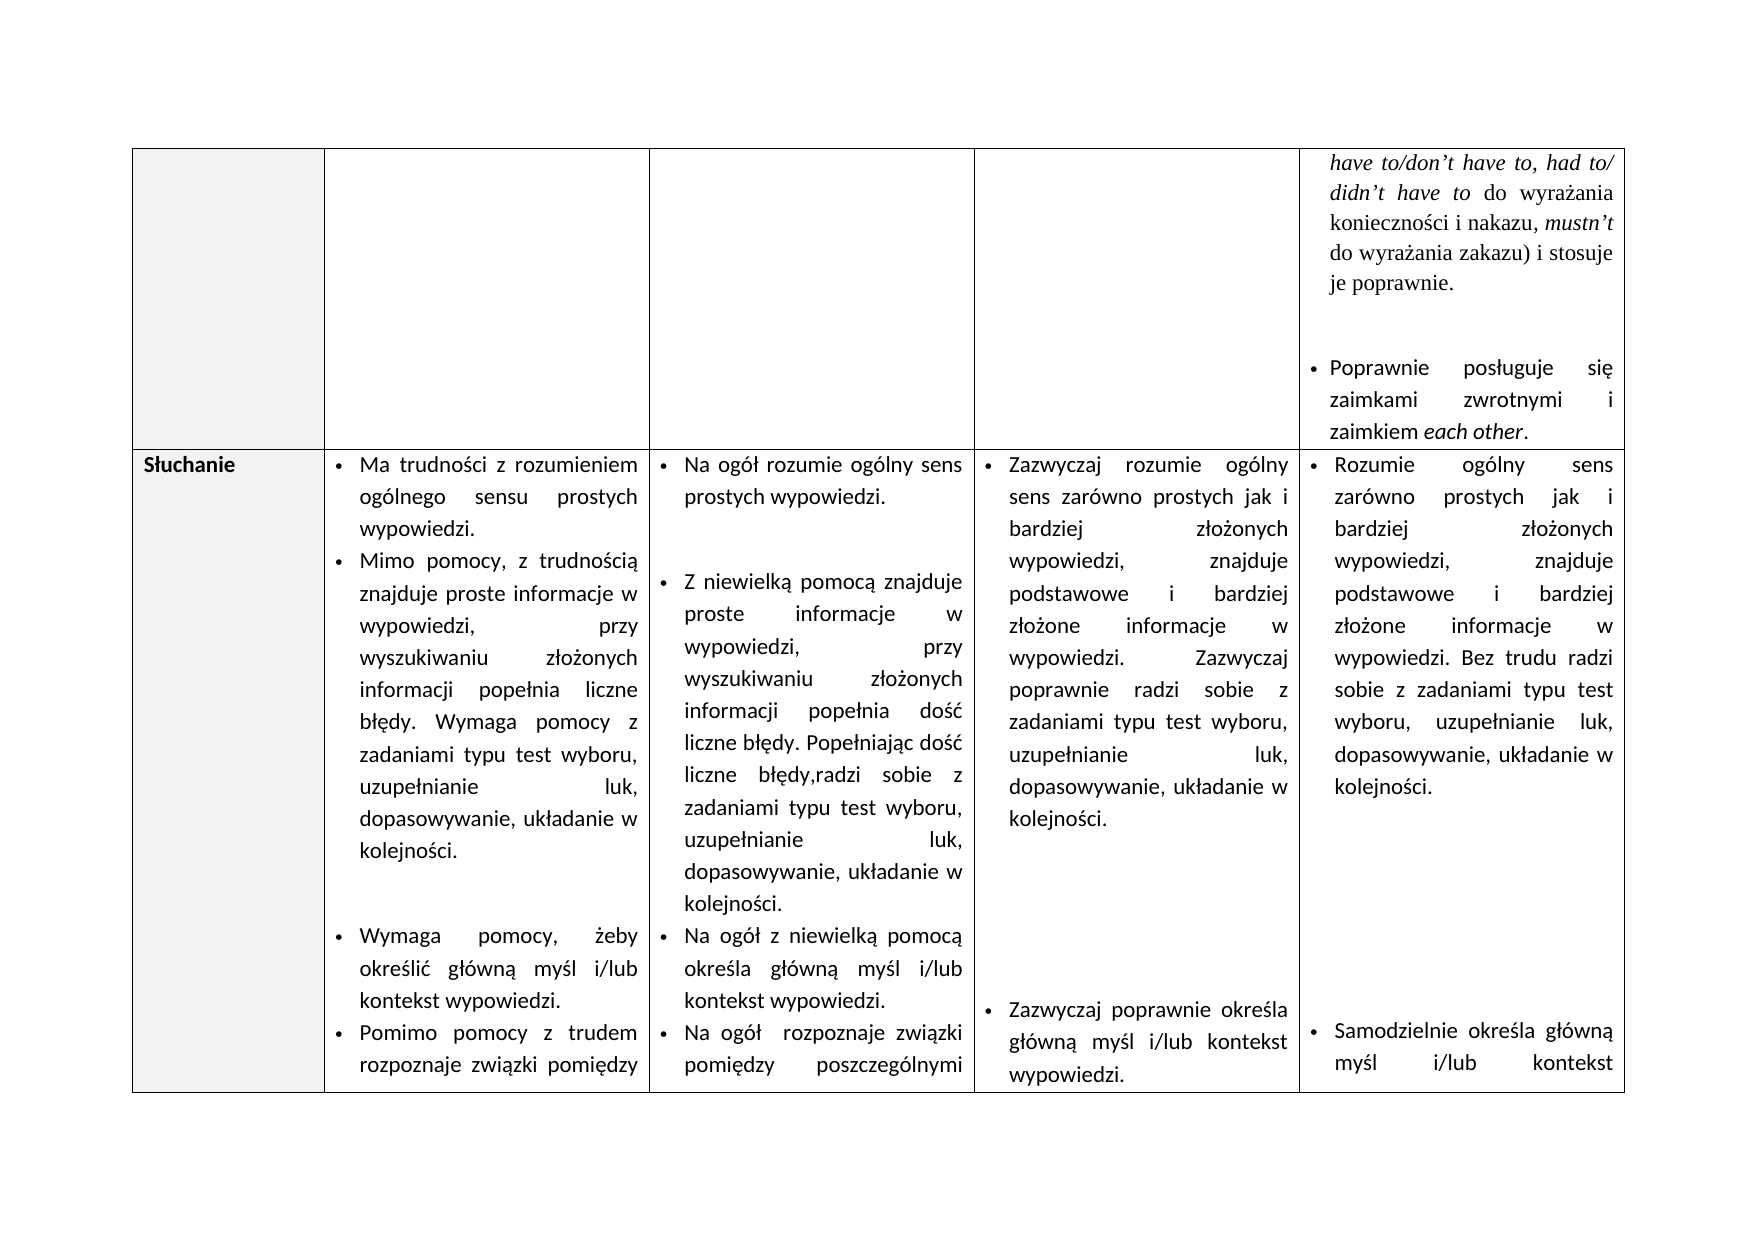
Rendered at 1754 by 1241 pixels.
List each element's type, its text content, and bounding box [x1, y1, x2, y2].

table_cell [325, 450, 649, 1092]
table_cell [650, 450, 974, 1092]
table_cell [1300, 450, 1624, 1092]
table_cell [325, 149, 649, 449]
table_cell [1300, 149, 1624, 449]
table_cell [650, 149, 974, 449]
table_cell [975, 450, 1299, 1092]
table_cell Słuchanie [133, 450, 324, 1092]
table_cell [133, 149, 324, 449]
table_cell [975, 149, 1299, 449]
